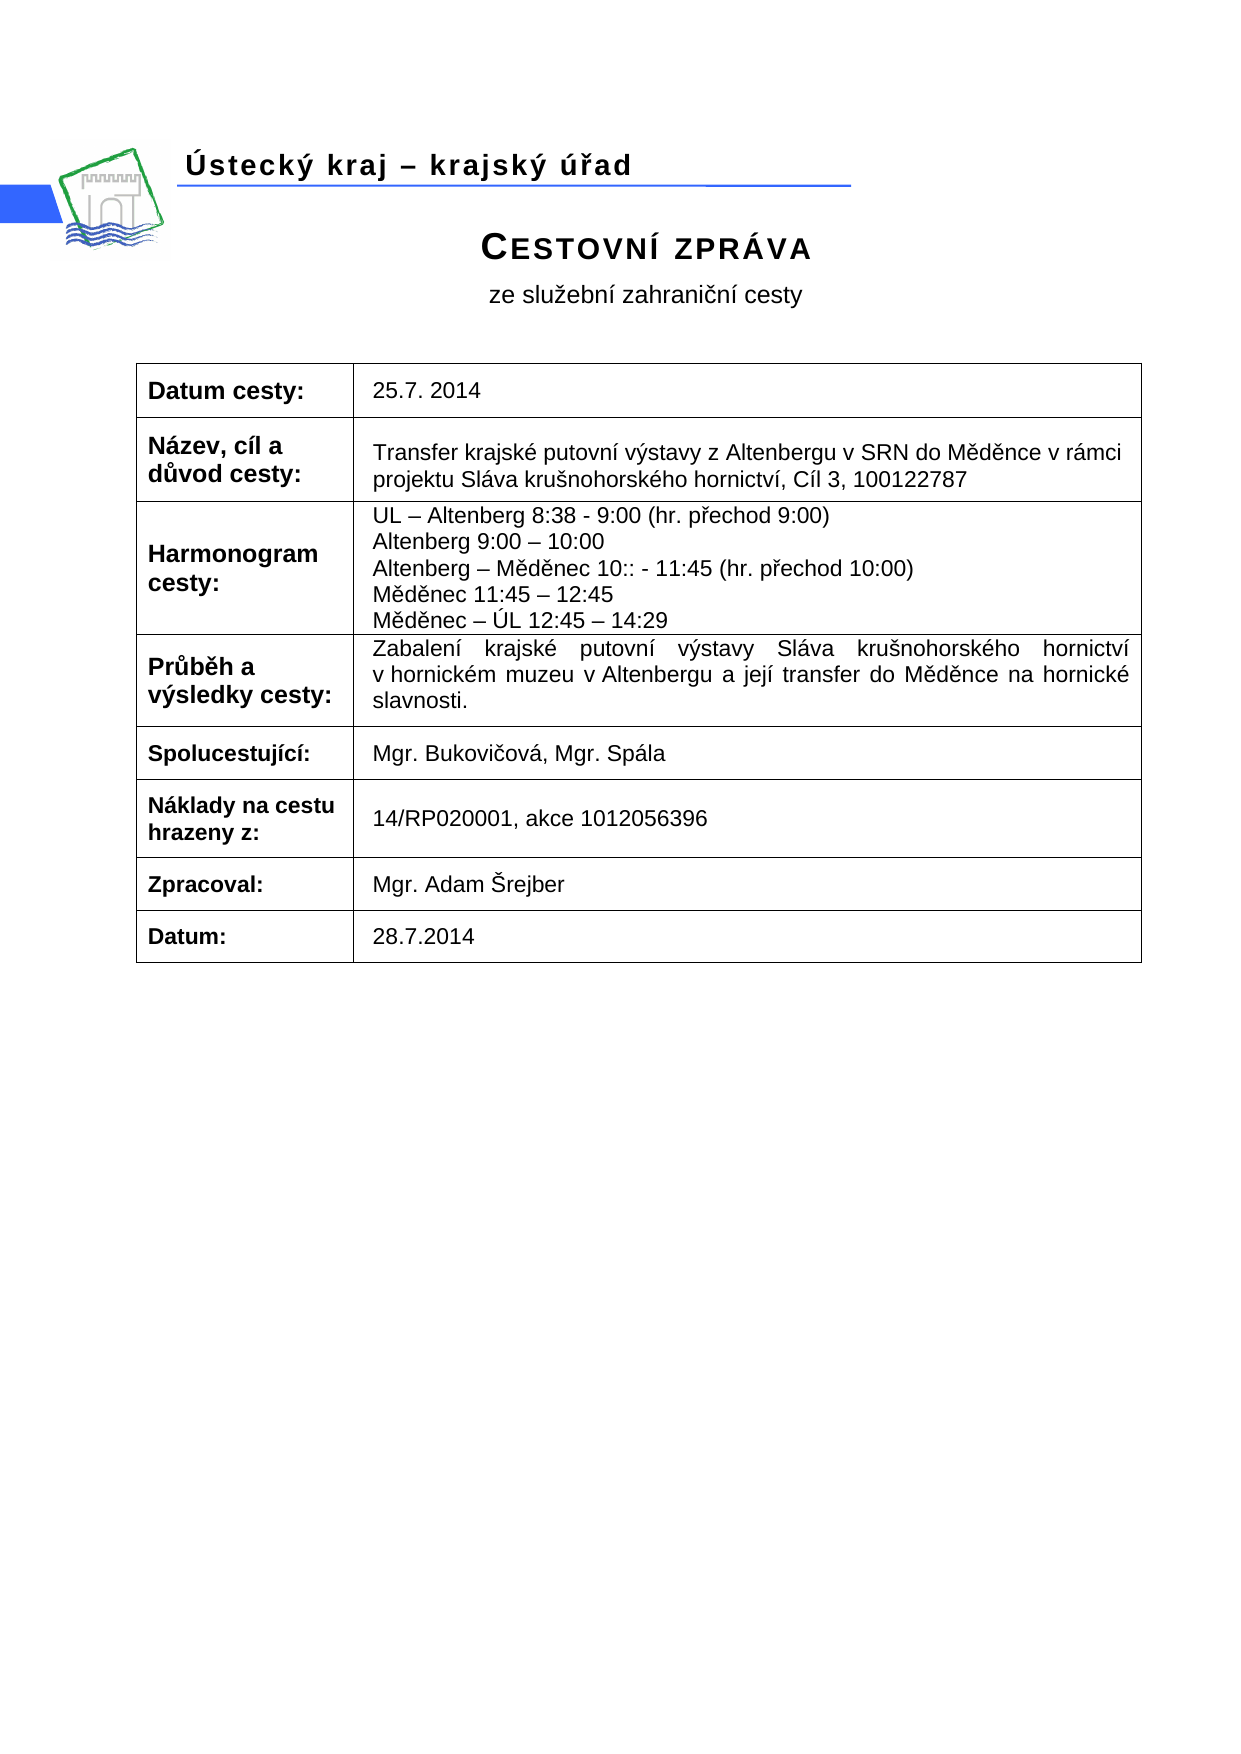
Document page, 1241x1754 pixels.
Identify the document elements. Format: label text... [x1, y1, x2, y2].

table_cell Název, cíl a důvod cesty: [137, 418, 353, 501]
text ze služební zahraniční cesty [148, 280, 1144, 309]
table_cell Zabalení krajské putovní výstavy Sláva krušnohorského hornictví v hornickém muzeu v Altenbergu a její transfer do Měděnce na hornické slavnosti. [354, 635, 1141, 726]
table_cell Harmonogram cesty: [137, 502, 353, 633]
text Cestovní zpráva [148, 224, 1144, 267]
table_header 25.7. 2014 [354, 364, 1141, 417]
picture [50, 139, 172, 261]
table_cell Zpracoval: [137, 858, 353, 910]
table_cell Průběh a výsledky cesty: [137, 635, 353, 726]
table_cell Spolucestující: [137, 727, 353, 778]
table_cell Mgr. Bukovičová, Mgr. Spála [354, 727, 1141, 778]
table_cell Transfer krajské putovní výstavy z Altenbergu v SRN do Měděnce v rámci projektu Sláva krušnohorského hornictví, Cíl 3, 100122787 [354, 418, 1141, 501]
table_cell Náklady na cestu hrazeny z: [137, 780, 353, 857]
table_cell 14/RP020001, akce 1012056396 [354, 780, 1141, 857]
table_cell Mgr. Adam Šrejber [354, 858, 1141, 910]
table_cell UL – Altenberg 8:38 - 9:00 (hr. přechod 9:00) Altenberg 9:00 – 10:00 Altenberg – Měděnec 10:: - 11:45 (hr. přechod 10:00) Měděnec 11:45 – 12:45 Měděnec – ÚL 12:45 – 14:29 [354, 502, 1141, 633]
table_cell Datum: [137, 911, 353, 962]
table_header Datum cesty: [137, 364, 353, 417]
text Ústecký kraj – krajský úřad [185, 148, 1144, 181]
table_cell 28.7.2014 [354, 911, 1141, 962]
